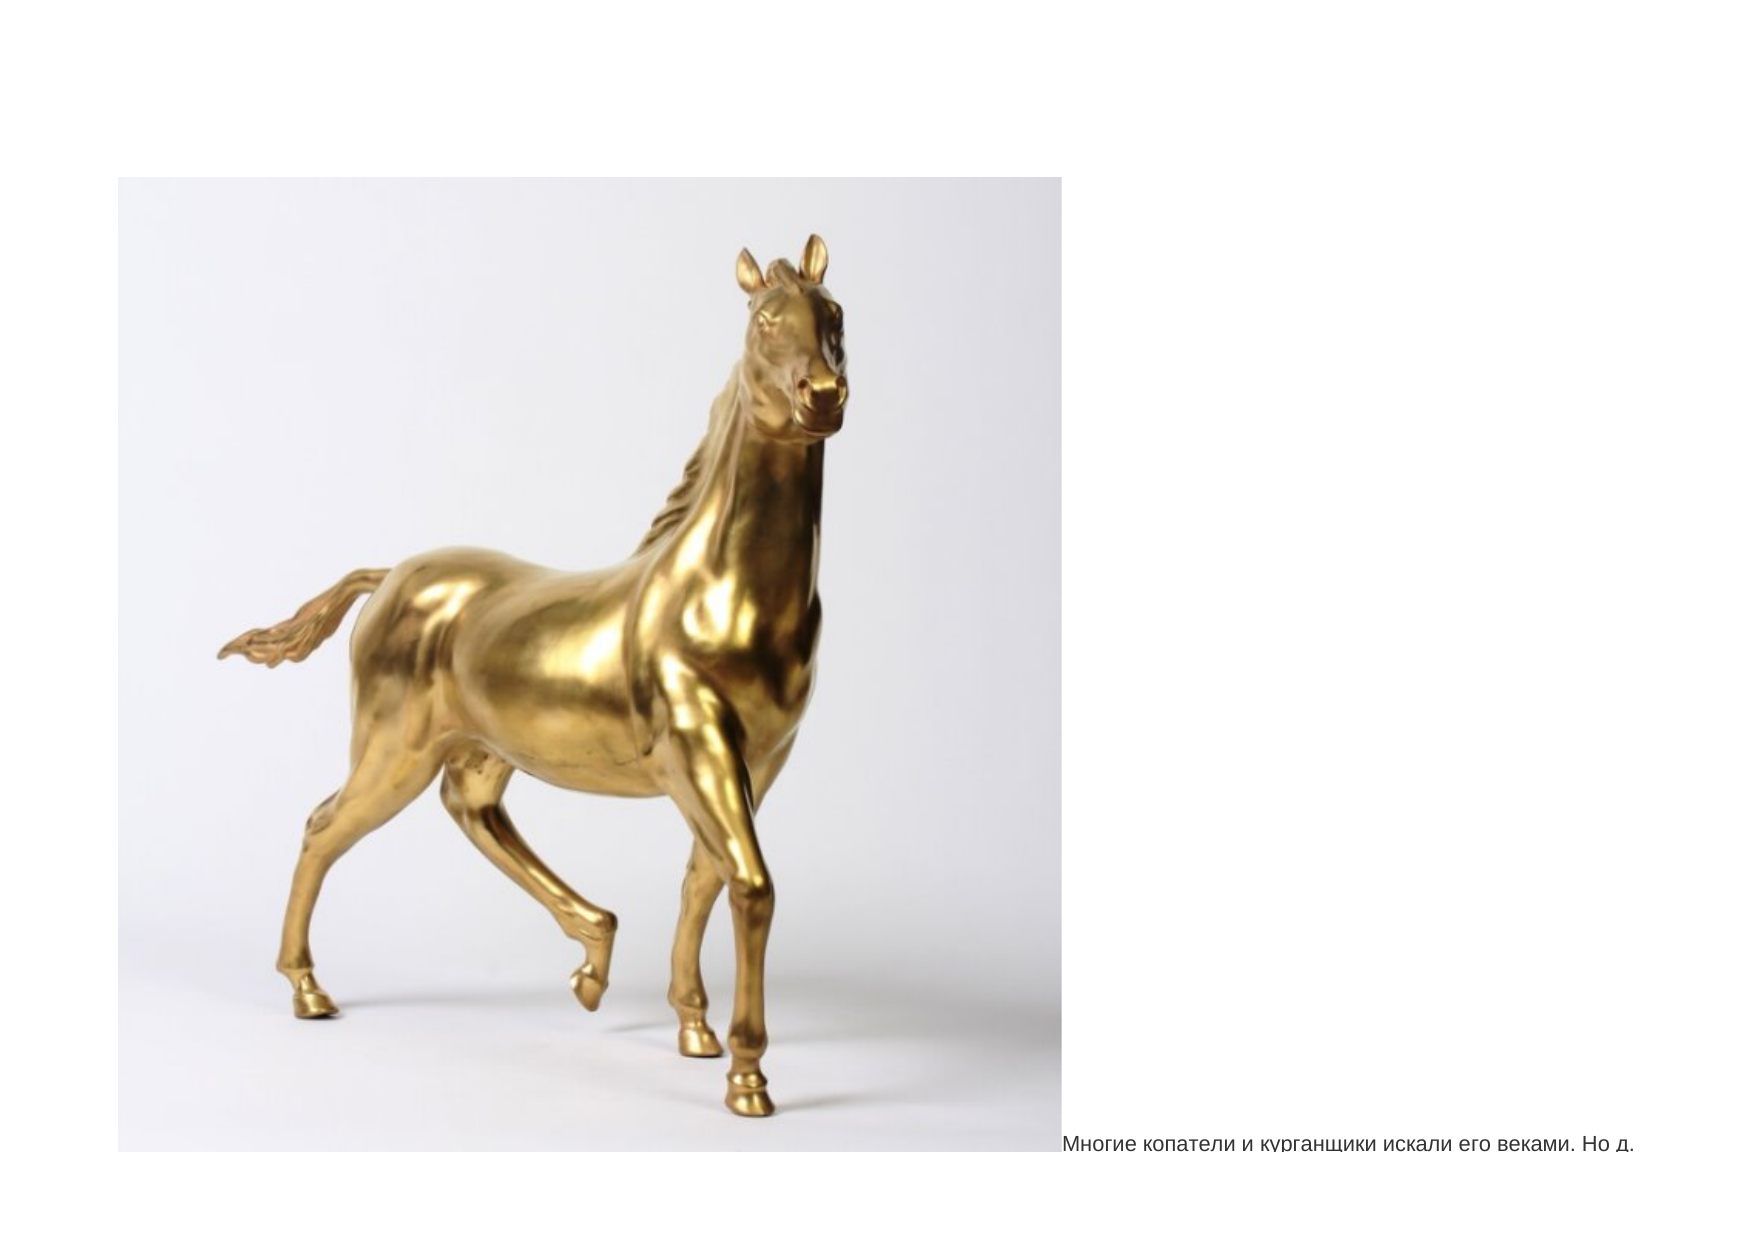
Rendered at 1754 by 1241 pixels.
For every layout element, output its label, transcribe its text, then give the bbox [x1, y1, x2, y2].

picture [118, 177, 1062, 1152]
